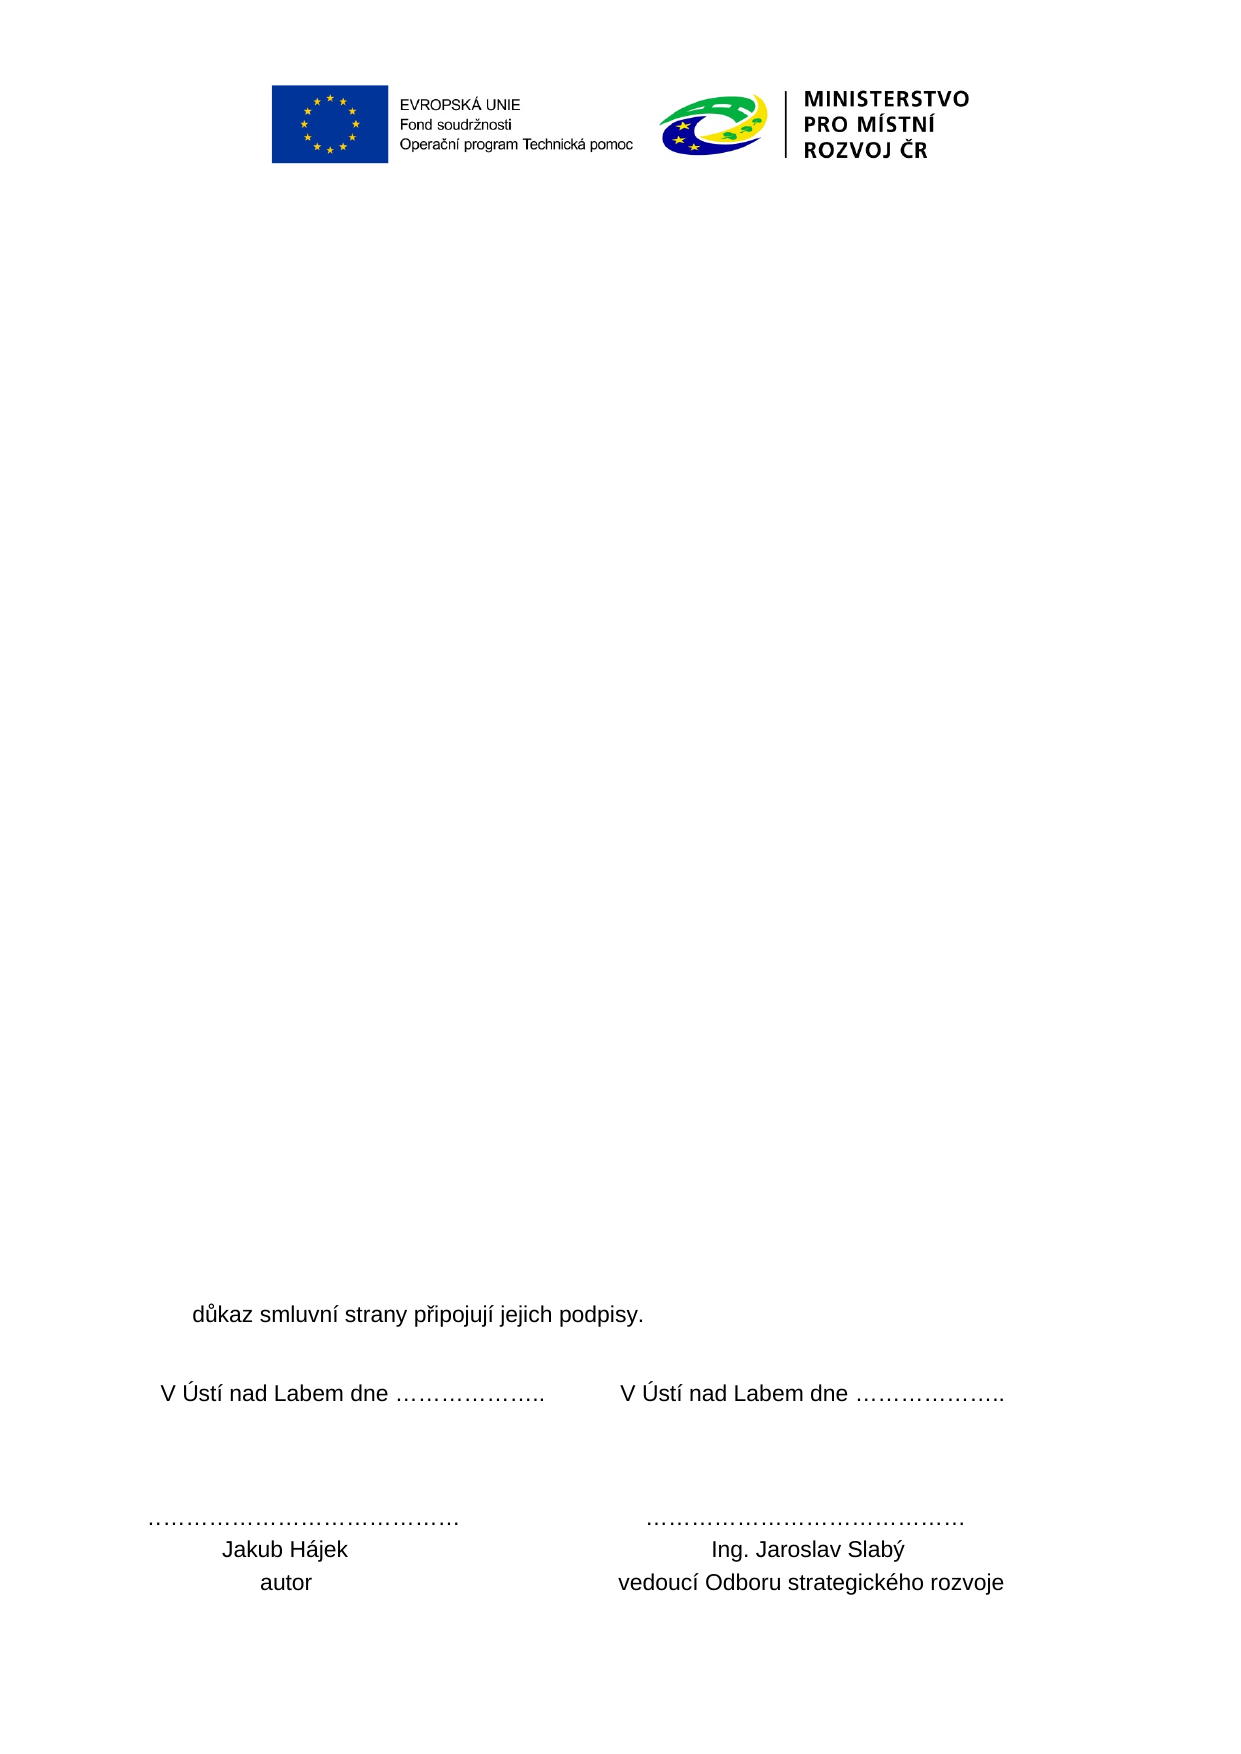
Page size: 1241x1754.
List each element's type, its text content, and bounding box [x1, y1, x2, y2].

text Jakub Hájek Ing. Jaroslav Slabý [148, 1536, 1093, 1563]
text ..………………………………… …………………………………… [148, 1504, 1093, 1530]
text autor vedoucí Odboru strategického rozvoje [148, 1569, 1093, 1595]
text V Ústí nad Labem dne ……………….. V Ústí nad Labem dne ……………….. [148, 1379, 1093, 1406]
list Tato smlouva byla sepsána podle pravé a svobodné vůle smluvních stran, tomu na důkaz smluvní strany připojují jejich podpisy. [148, 1301, 1093, 1327]
picture [246, 59, 994, 189]
